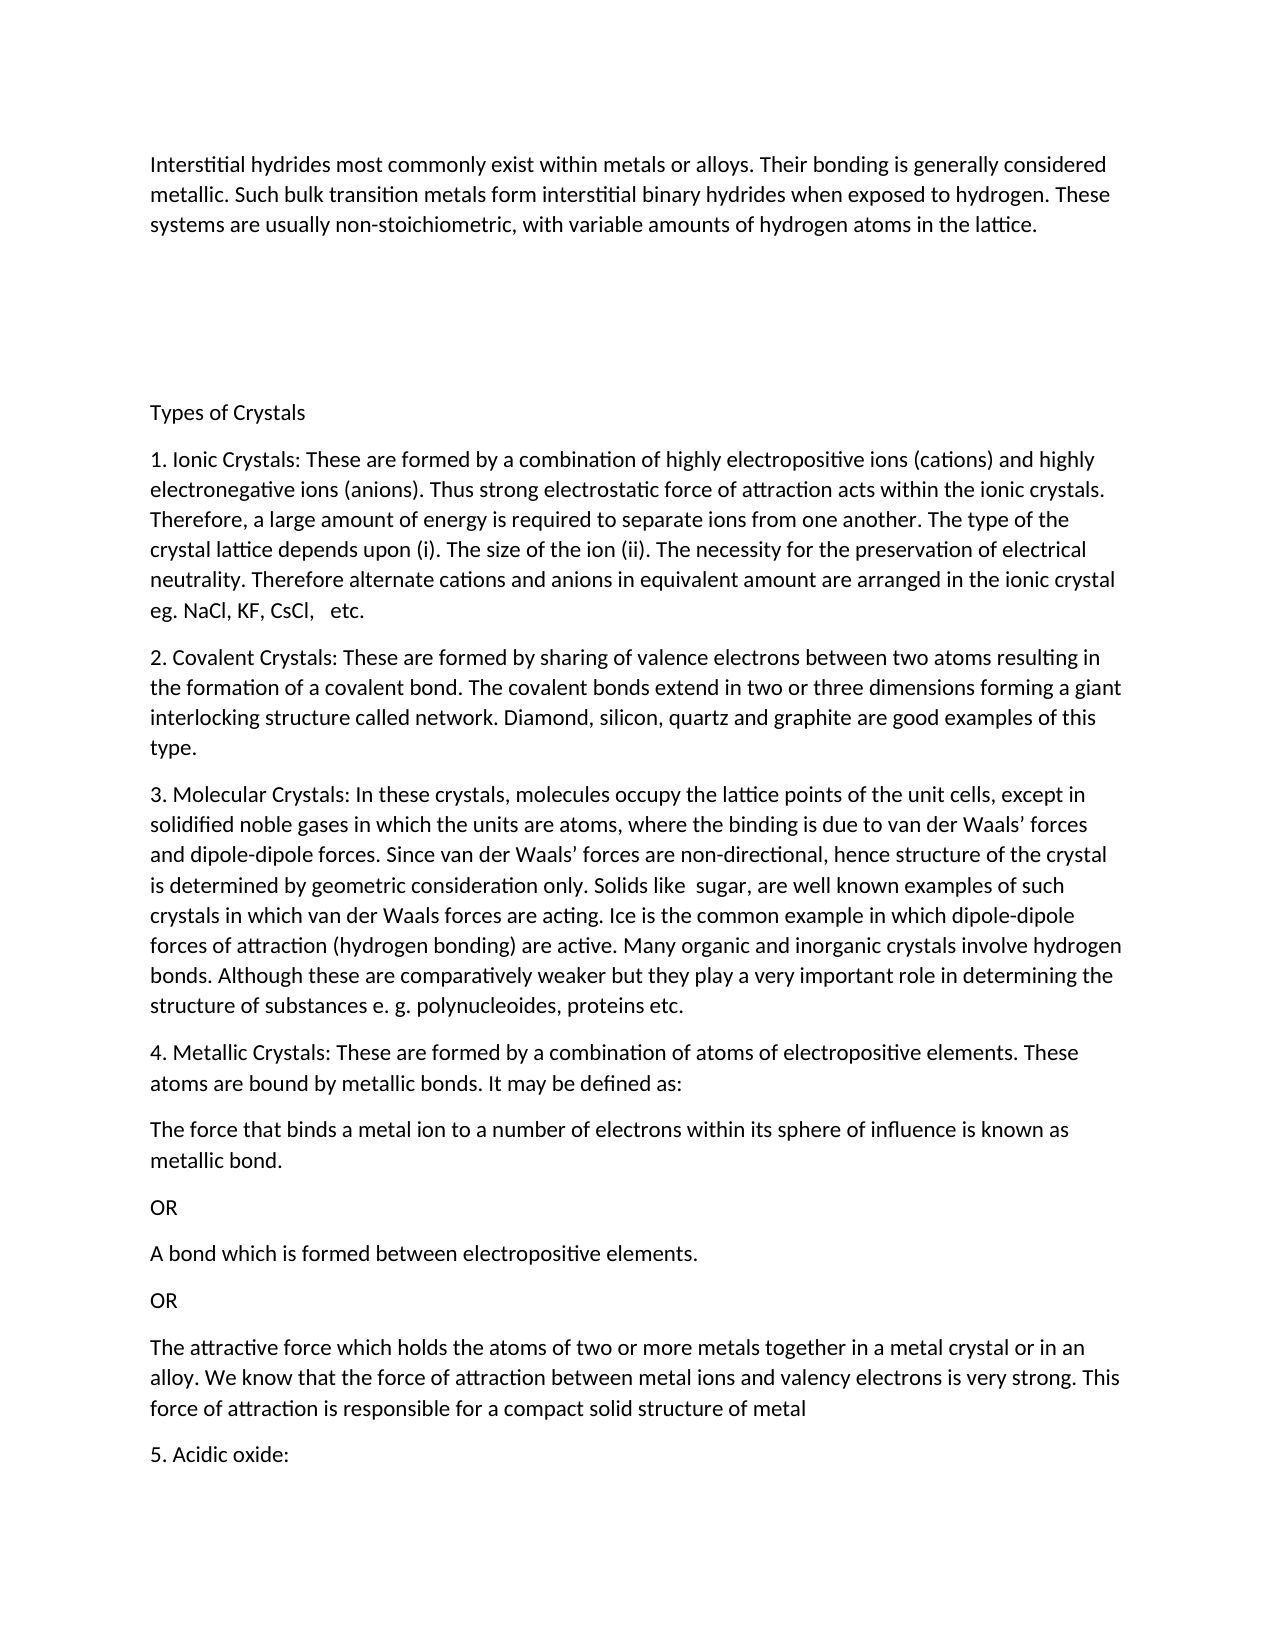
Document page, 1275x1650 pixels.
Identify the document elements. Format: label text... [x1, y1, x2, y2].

text OR [150, 1286, 1125, 1314]
text Types of Crystals [150, 398, 1125, 426]
text 5. Acidic oxide: [150, 1441, 1125, 1469]
text The force that binds a metal ion to a number of electrons within its sphere of influence is known as metallic bond. [150, 1116, 1125, 1174]
text The attractive force which holds the atoms of two or more metals together in a metal crystal or in an alloy. We know that the force of attraction between metal ions and valency electrons is very strong. This force of attraction is responsible for a compact solid structure of metal [150, 1333, 1125, 1422]
text 2. Covalent Crystals: These are formed by sharing of valence electrons between two atoms resulting in the formation of a covalent bond. The covalent bonds extend in two or three dimensions forming a giant interlocking structure called network. Diamond, silicon, quartz and graphite are good examples of this type. [150, 643, 1125, 761]
text Interstitial hydrides most commonly exist within metals or alloys. Their bonding is generally considered metallic. Such bulk transition metals form interstitial binary hydrides when exposed to hydrogen. These systems are usually non-stoichiometric, with variable amounts of hydrogen atoms in the lattice. [150, 150, 1125, 238]
text 1. Ionic Crystals: These are formed by a combination of highly electropositive ions (cations) and highly electronegative ions (anions). Thus strong electrostatic force of attraction acts within the ionic crystals. Therefore, a large amount of energy is required to separate ions from one another. The type of the crystal lattice depends upon (i). The size of the ion (ii). The necessity for the preservation of electrical neutrality. Therefore alternate cations and anions in equivalent amount are arranged in the ionic crystal eg. NaCl, KF, CsCl, etc. [150, 445, 1125, 624]
text A bond which is formed between electropositive elements. [150, 1239, 1125, 1268]
text 3. Molecular Crystals: In these crystals, molecules occupy the lattice points of the unit cells, except in solidified noble gases in which the units are atoms, where the binding is due to van der Waals’ forces and dipole-dipole forces. Since van der Waals’ forces are non-directional, hence structure of the crystal is determined by geometric consideration only. Solids like sugar, are well known examples of such crystals in which van der Waals forces are acting. Ice is the common example in which dipole-dipole forces of attraction (hydrogen bonding) are active. Many organic and inorganic crystals involve hydrogen bonds. Although these are comparatively weaker but they play a very important role in determining the structure of substances e. g. polynucleoides, proteins etc. [150, 780, 1125, 1020]
text 4. Metallic Crystals: These are formed by a combination of atoms of electropositive elements. These atoms are bound by metallic bonds. It may be defined as: [150, 1038, 1125, 1097]
text OR [150, 1193, 1125, 1221]
